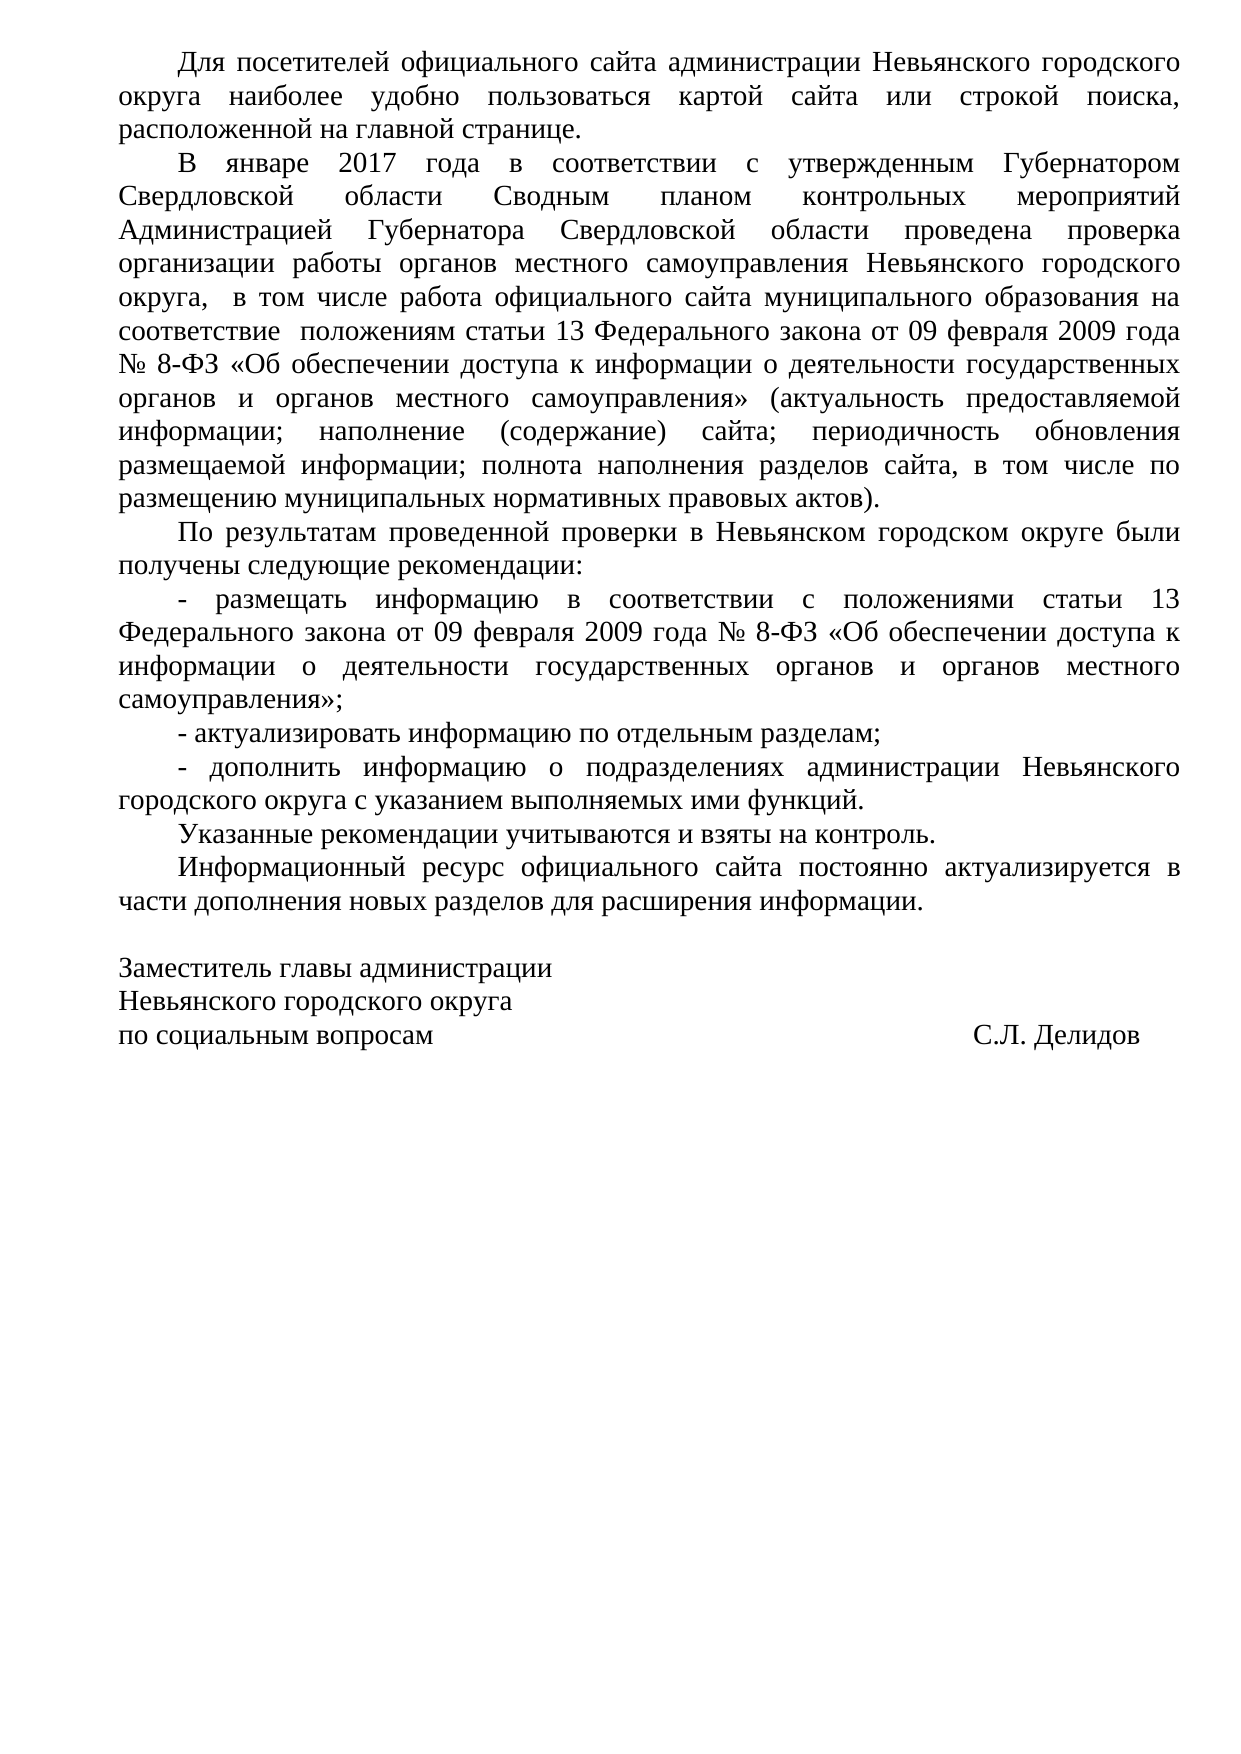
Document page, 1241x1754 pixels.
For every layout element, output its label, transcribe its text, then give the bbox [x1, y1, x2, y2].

list по социальным вопросам С.Л. Делидов [118, 1017, 1181, 1051]
list - дополнить информацию о подразделениях администрации Невьянского городского округа с указанием выполняемых ими функций. [118, 749, 1181, 816]
list Для посетителей официального сайта администрации Невьянского городского округа наиболее удобно пользоваться картой сайта или строкой поиска, расположенной на главной странице. [118, 44, 1181, 145]
list Информационный ресурс официального сайта постоянно актуализируется в части дополнения новых разделов для расширения информации. [118, 849, 1181, 916]
list - актуализировать информацию по отдельным разделам; [118, 715, 1181, 749]
list По результатам проведенной проверки в Невьянском городском округе были получены следующие рекомендации: [118, 514, 1181, 581]
list - размещать информацию в соответствии с положениями статьи 13 Федерального закона от 09 февраля 2009 года № 8-ФЗ «Об обеспечении доступа к информации о деятельности государственных органов и органов местного самоуправления»; [118, 581, 1181, 715]
list Невьянского городского округа [118, 983, 1181, 1017]
list В январе 2017 года в соответствии с утвержденным Губернатором Свердловской области Сводным планом контрольных мероприятий Администрацией Губернатора Свердловской области проведена проверка организации работы органов местного самоуправления Невьянского городского округа, в том числе работа официального сайта муниципального образования на соответствие положениям статьи 13 Федерального закона от 09 февраля 2009 года № 8-ФЗ «Об обеспечении доступа к информации о деятельности государственных органов и органов местного самоуправления» (актуальность предоставляемой информации; наполнение (содержание) сайта; периодичность обновления размещаемой информации; полнота наполнения разделов сайта, в том числе по размещению муниципальных нормативных правовых актов). [118, 145, 1181, 514]
list Заместитель главы администрации [118, 950, 1181, 983]
list Указанные рекомендации учитываются и взяты на контроль. [118, 816, 1181, 849]
